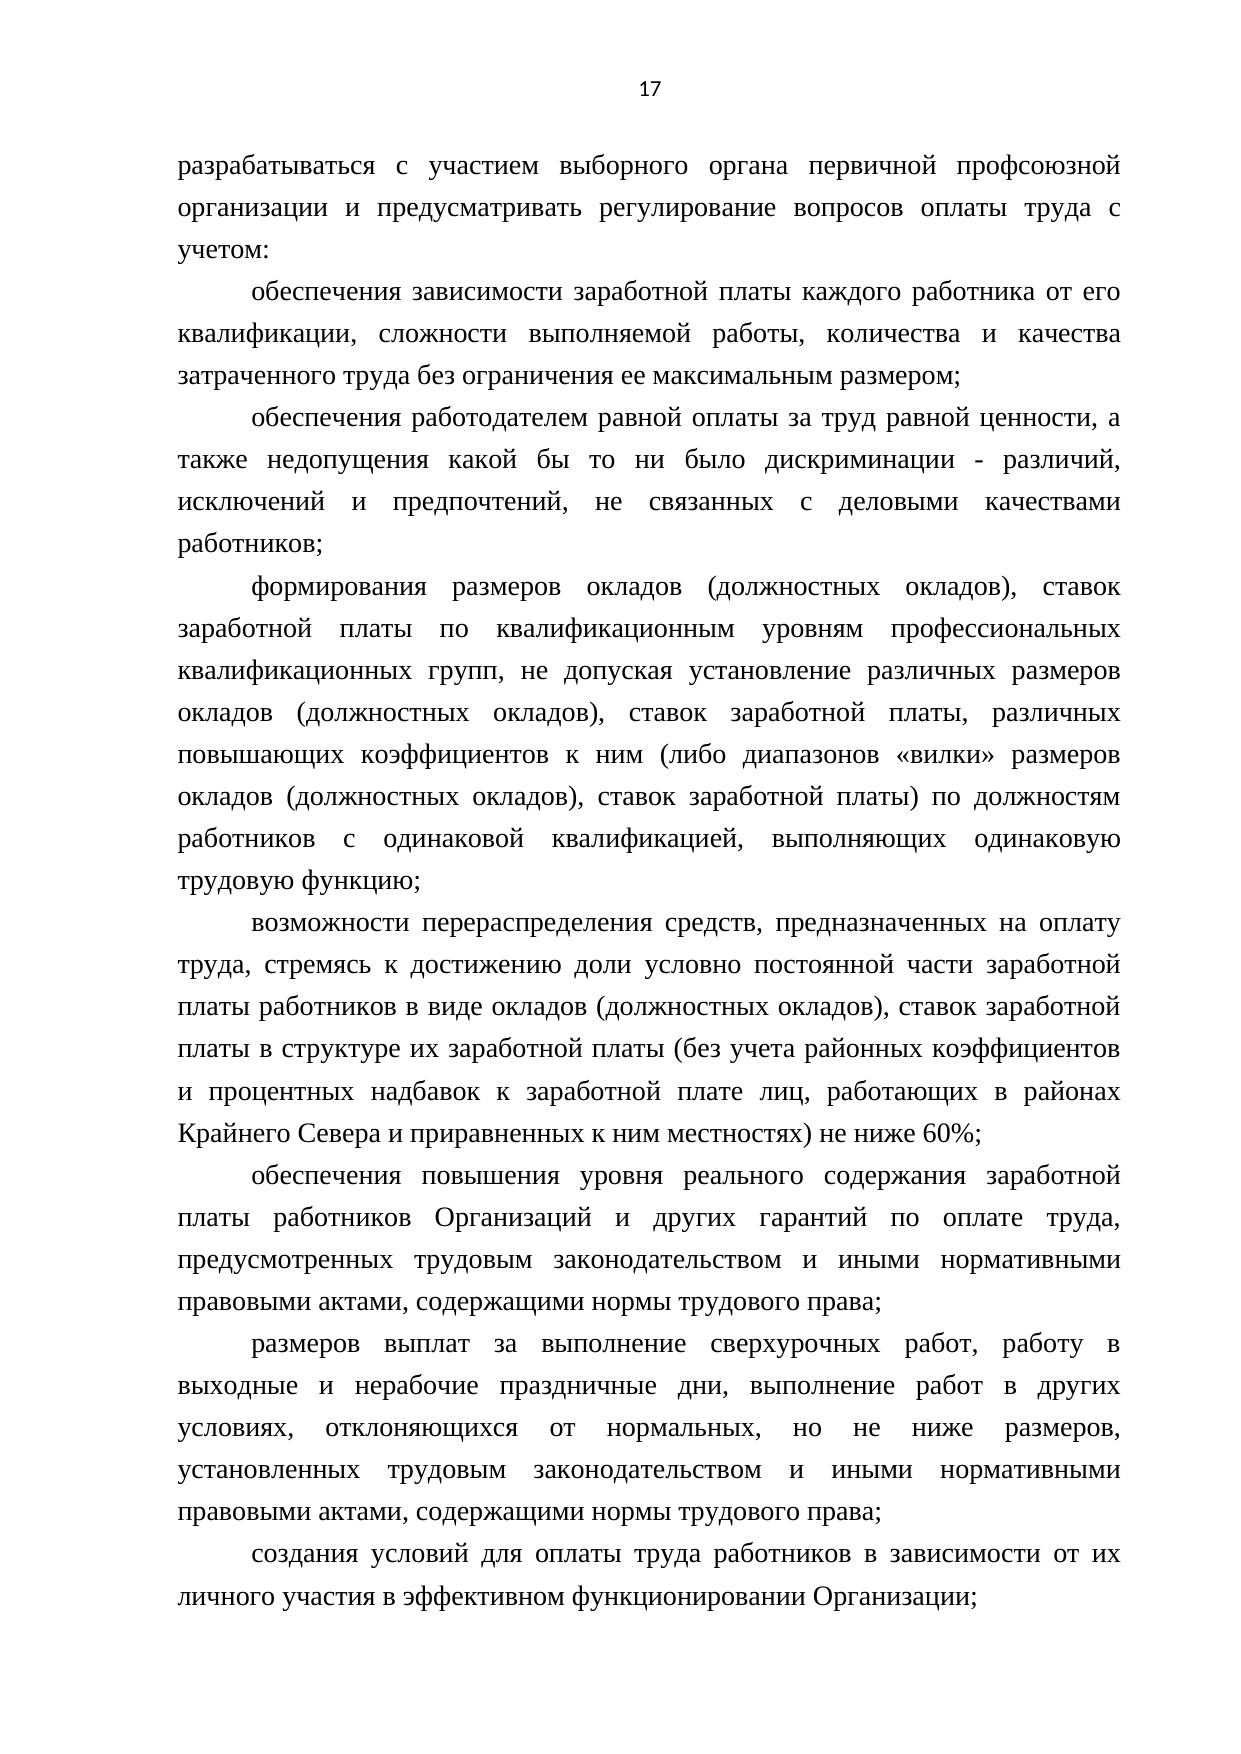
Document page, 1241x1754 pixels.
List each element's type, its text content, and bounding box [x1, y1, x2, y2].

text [177, 148, 1122, 264]
text возможности перераспределения средств, предназначенных на оплату труда, стремясь к достижению доли условно постоянной части заработной платы работников в виде окладов (должностных окладов), ставок заработной платы в структуре их заработной платы (без учета районных коэффициентов и процентных надбавок к заработной плате лиц, работающих в районах Крайнего Севера и приравненных к ним местностях) не ниже 60%; [177, 905, 1122, 1148]
text обеспечения повышения уровня реального содержания заработной платы работников Организаций и других гарантий по оплате труда, предусмотренных трудовым законодательством и иными нормативными правовыми актами, содержащими нормы трудового права; [177, 1158, 1122, 1316]
text обеспечения зависимости заработной платы каждого работника от его квалификации, сложности выполняемой работы, количества и качества затраченного труда без ограничения ее максимальным размером; [177, 274, 1122, 391]
text создания условий для оплаты труда работников в зависимости от их личного участия в эффективном функционировании Организации; [177, 1536, 1122, 1611]
text размеров выплат за выполнение сверхурочных работ, работу в выходные и нерабочие праздничные дни, выполнение работ в других условиях, отклоняющихся от нормальных, но не ниже размеров, установленных трудовым законодательством и иными нормативными правовыми актами, содержащими нормы трудового права; [177, 1326, 1122, 1527]
text обеспечения работодателем равной оплаты за труд равной ценности, а также недопущения какой бы то ни было дискриминации - различий, исключений и предпочтений, не связанных с деловыми качествами работников; [177, 400, 1122, 559]
text формирования размеров окладов (должностных окладов), ставок заработной платы по квалификационным уровням профессиональных квалификационных групп, не допуская установление различных размеров окладов (должностных окладов), ставок заработной платы, различных повышающих коэффициентов к ним (либо диапазонов «вилки» размеров окладов (должностных окладов), ставок заработной платы) по должностям работников с одинаковой квалификацией, выполняющих одинаковую трудовую функцию; [177, 568, 1122, 896]
